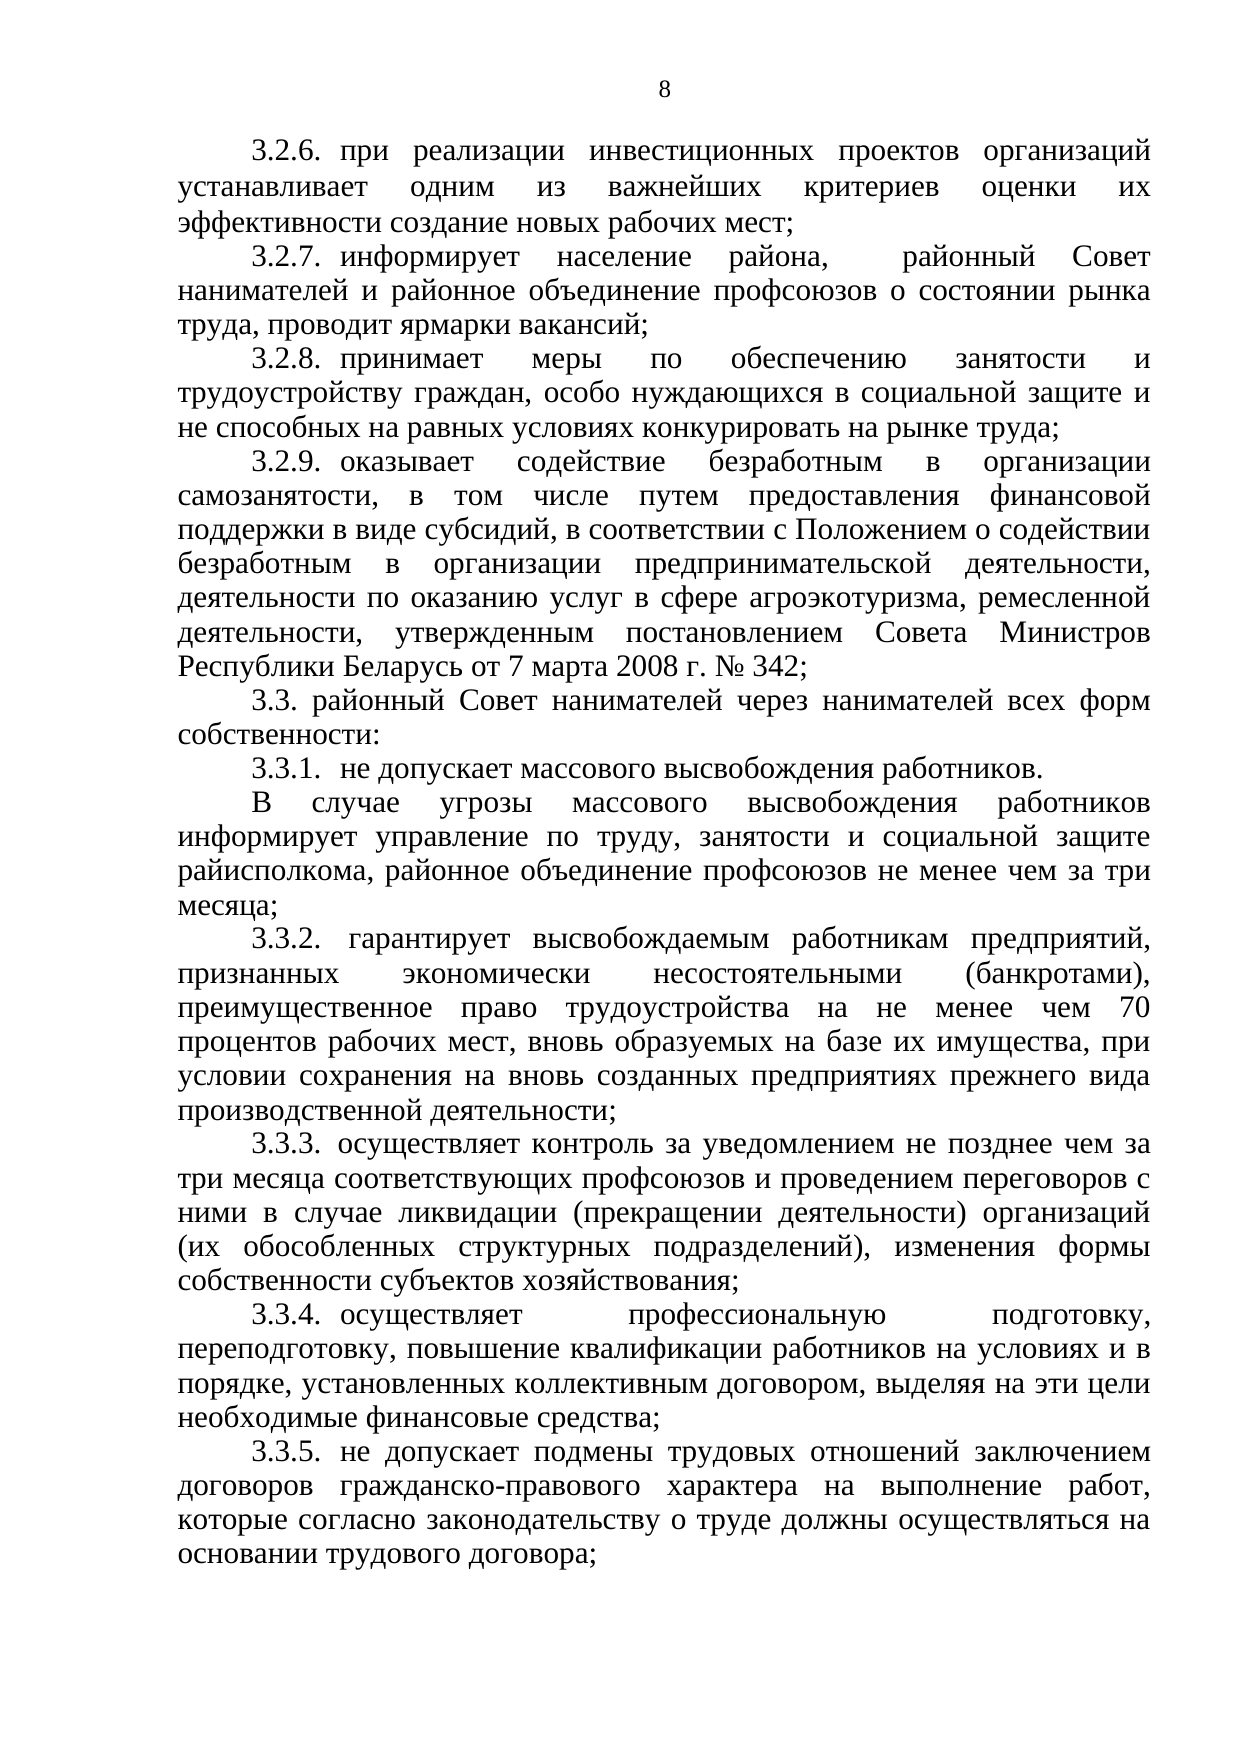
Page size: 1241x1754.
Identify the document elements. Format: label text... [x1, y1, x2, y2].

list осуществляет профессиональную подготовку, переподготовку, повышение квалификации работников на условиях и в порядке, установленных коллективным договором, выделяя на эти цели необходимые финансовые средства; [177, 1297, 1152, 1434]
list не допускает массового высвобождения работников. [177, 751, 1152, 785]
list принимает меры по обеспечению занятости и трудоустройству граждан, особо нуждающихся в социальной защите и не способных на равных условиях конкурировать на рынке труда; [177, 341, 1152, 444]
list не допускает подмены трудовых отношений заключением договоров гражданско-правового характера на выполнение работ, которые согласно законодательству о труде должны осуществляться на основании трудового договора; [177, 1434, 1152, 1571]
list оказывает содействие безработным в организации самозанятости, в том числе путем предоставления финансовой поддержки в виде субсидий, в соответствии с Положением о содействии безработным в организации предпринимательской деятельности, деятельности по оказанию услуг в сфере агроэкотуризма, ремесленной деятельности, утвержденным постановлением Совета Министров Республики Беларусь от 7 марта 2008 г. № 342; [177, 444, 1152, 683]
list при реализации инвестиционных проектов организаций устанавливает одним из важнейших критериев оценки их эффективности создание новых рабочих мест; [177, 131, 1152, 239]
list гарантирует высвобождаемым работникам предприятий, признанных экономически несостоятельными (банкротами), преимущественное право трудоустройства на не менее чем 70 процентов рабочих мест, вновь образуемых на базе их имущества, при условии сохранения на вновь созданных предприятиях прежнего вида производственной деятельности; [177, 922, 1152, 1127]
list осуществляет контроль за уведомлением не позднее чем за три месяца соответствующих профсоюзов и проведением переговоров с ними в случае ликвидации (прекращении деятельности) организаций (их обособленных структурных подразделений), изменения формы собственности субъектов хозяйствования; [177, 1127, 1152, 1297]
text 3.3. районный Совет нанимателей через нанимателей всех форм собственности: [177, 683, 1152, 751]
list информирует население района, районный Совет нанимателей и районное объединение профсоюзов о состоянии рынка труда, проводит ярмарки вакансий; [177, 239, 1152, 341]
text В случае угрозы массового высвобождения работников информирует управление по труду, занятости и социальной защите райисполкома, районное объединение профсоюзов не менее чем за три месяца; [177, 785, 1152, 922]
